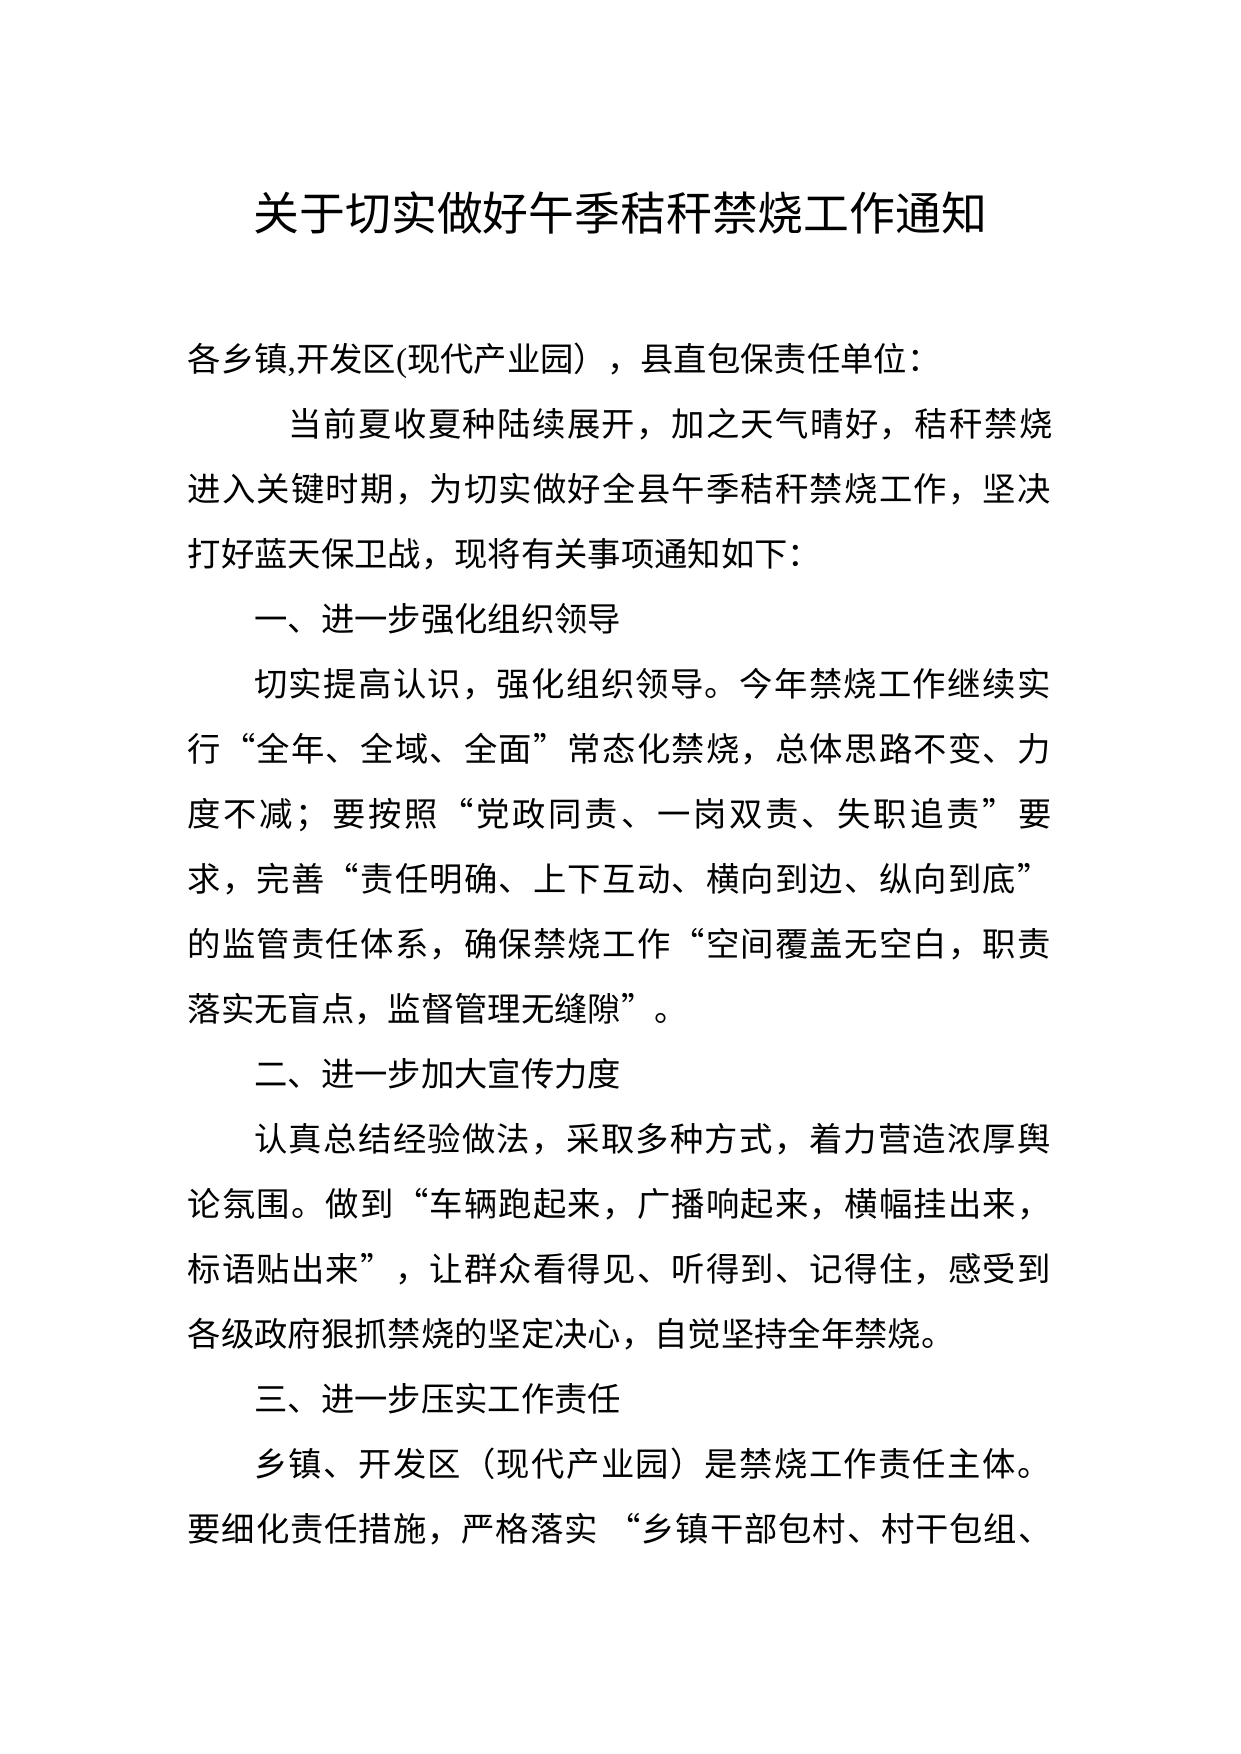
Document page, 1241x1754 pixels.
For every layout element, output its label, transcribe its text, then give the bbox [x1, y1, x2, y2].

text 三、进一步压实工作责任 [187, 1364, 1053, 1429]
text 一、进一步强化组织领导 [187, 584, 1053, 649]
text 关于切实做好午季秸秆禁烧工作通知 [187, 162, 1053, 259]
text 当前夏收夏种陆续展开，加之天气晴好，秸秆禁烧进入关键时期，为切实做好全县午季秸秆禁烧工作，坚决打好蓝天保卫战，现将有关事项通知如下： [187, 389, 1053, 584]
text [187, 1429, 1053, 1559]
text 二、进一步加大宣传力度 [187, 1039, 1053, 1104]
text 各乡镇,开发区(现代产业园），县直包保责任单位： [187, 324, 1053, 389]
text 认真总结经验做法，采取多种方式，着力营造浓厚舆论氛围。做到“车辆跑起来，广播响起来，横幅挂出来，标语贴出来”，让群众看得见、听得到、记得住，感受到各级政府狠抓禁烧的坚定决心，自觉坚持全年禁烧。 [187, 1104, 1053, 1364]
text 切实提高认识，强化组织领导。今年禁烧工作继续实行“全年、全域、全面”常态化禁烧，总体思路不变、力度不减；要按照“党政同责、一岗双责、失职追责”要求，完善“责任明确、上下互动、横向到边、纵向到底”的监管责任体系，确保禁烧工作“空间覆盖无空白，职责落实无盲点，监督管理无缝隙”。 [187, 649, 1053, 1039]
